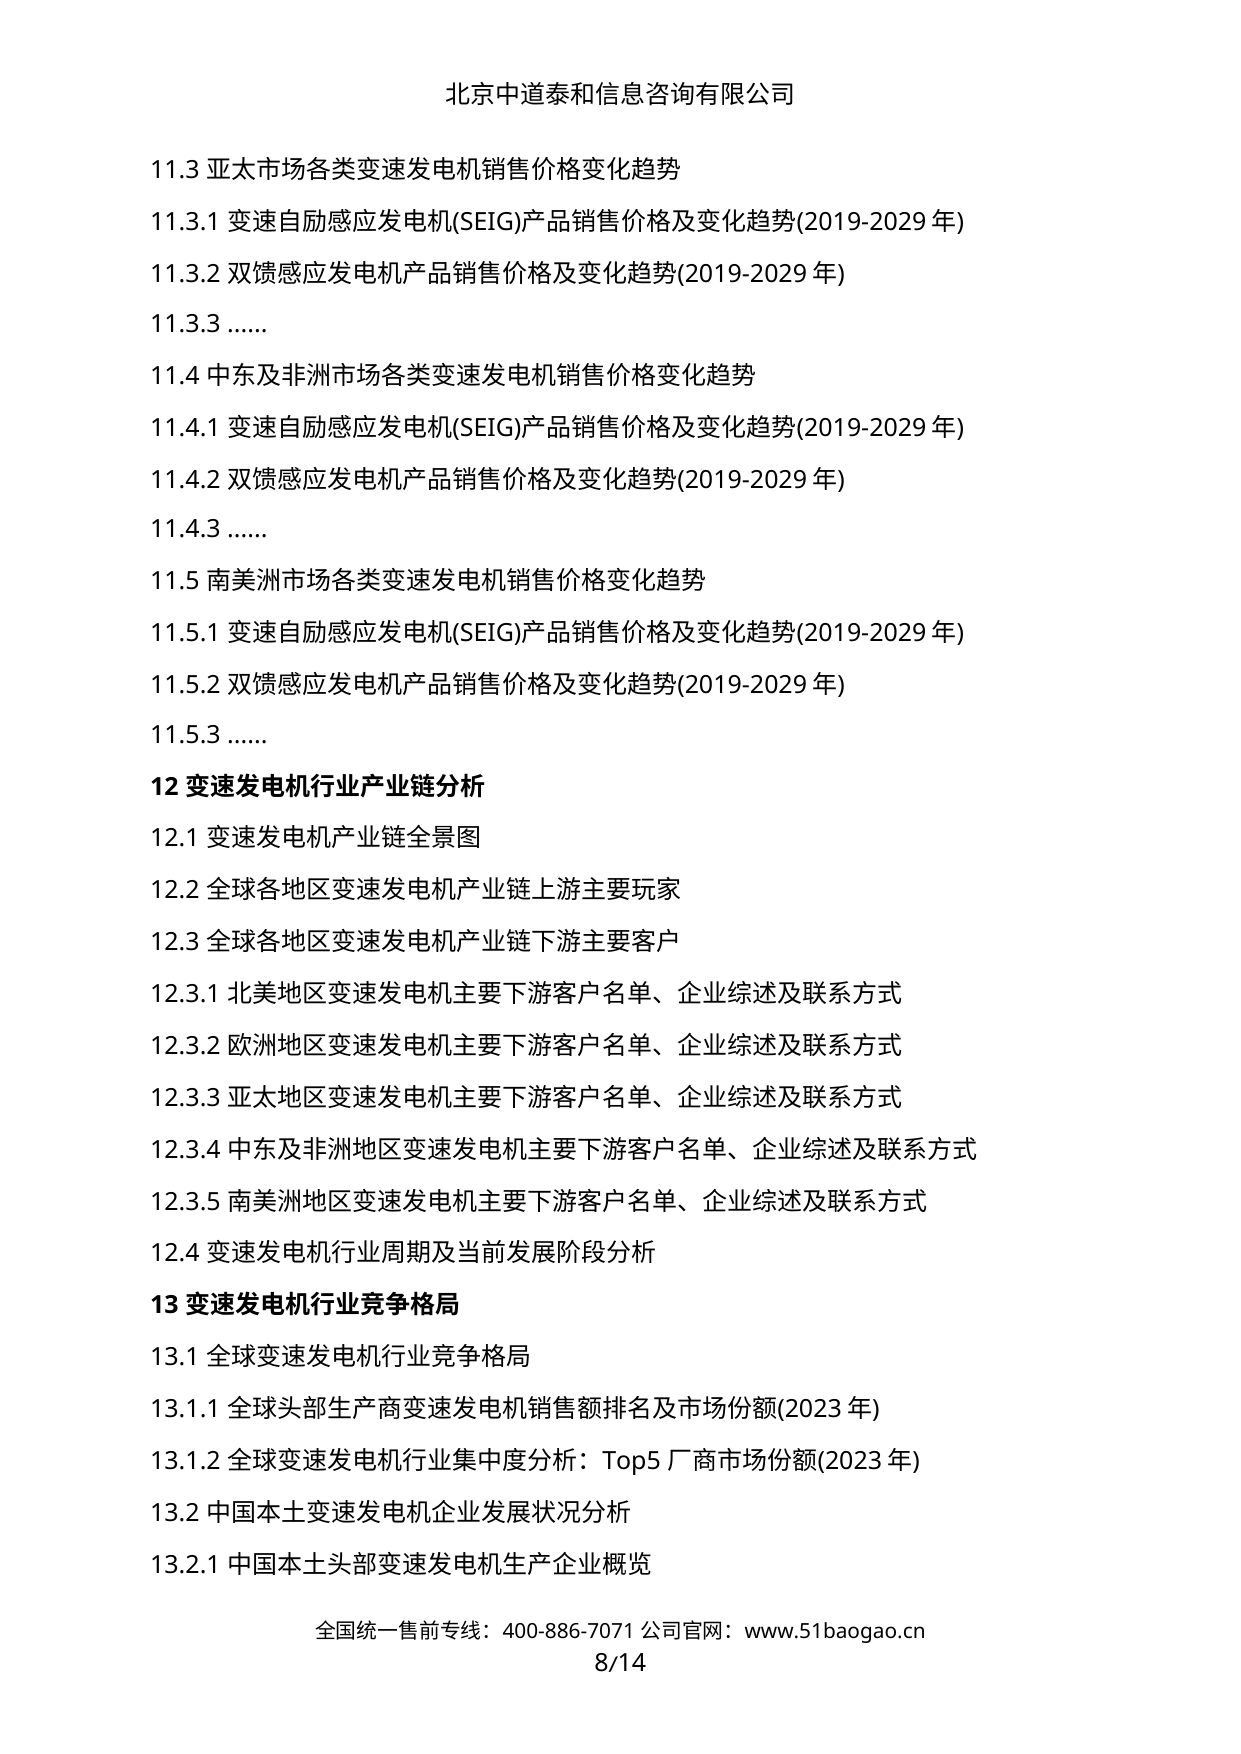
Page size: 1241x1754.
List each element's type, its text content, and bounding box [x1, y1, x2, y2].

text 11.4.1 变速自励感应发电机(SEIG)产品销售价格及变化趋势(2019-2029年) [150, 407, 1090, 443]
text 11.5 南美洲市场各类变速发电机销售价格变化趋势 [150, 561, 1090, 597]
text 11.4.3 ...... [150, 511, 1090, 545]
text 12.3 全球各地区变速发电机产业链下游主要客户 [150, 922, 1090, 958]
text 12.3.4 中东及非洲地区变速发电机主要下游客户名单、企业综述及联系方式 [150, 1129, 1090, 1165]
text 13.1.2 全球变速发电机行业集中度分析：Top5 厂商市场份额(2023年) [150, 1440, 1090, 1477]
text 12.4 变速发电机行业周期及当前发展阶段分析 [150, 1233, 1090, 1269]
text 11.4.2 双馈感应发电机产品销售价格及变化趋势(2019-2029年) [150, 459, 1090, 495]
text 11.3.3 ...... [150, 306, 1090, 340]
text 11.3.2 双馈感应发电机产品销售价格及变化趋势(2019-2029年) [150, 254, 1090, 290]
text 11.3 亚太市场各类变速发电机销售价格变化趋势 [150, 150, 1090, 186]
text 12.2 全球各地区变速发电机产业链上游主要玩家 [150, 870, 1090, 906]
text 11.5.2 双馈感应发电机产品销售价格及变化趋势(2019-2029年) [150, 664, 1090, 701]
text 11.5.3 ...... [150, 716, 1090, 750]
text 12.3.5 南美洲地区变速发电机主要下游客户名单、企业综述及联系方式 [150, 1181, 1090, 1217]
text 13.1.1 全球头部生产商变速发电机销售额排名及市场份额(2023年) [150, 1388, 1090, 1425]
text 13.1 全球变速发电机行业竞争格局 [150, 1337, 1090, 1373]
text 11.3.1 变速自励感应发电机(SEIG)产品销售价格及变化趋势(2019-2029年) [150, 202, 1090, 238]
text 11.4 中东及非洲市场各类变速发电机销售价格变化趋势 [150, 355, 1090, 392]
text 13.2.1 中国本土头部变速发电机生产企业概览 [150, 1544, 1090, 1580]
text 13 变速发电机行业竞争格局 [150, 1285, 1090, 1321]
text 12.1 变速发电机产业链全景图 [150, 818, 1090, 854]
text 12.3.1 北美地区变速发电机主要下游客户名单、企业综述及联系方式 [150, 973, 1090, 1010]
text 12 变速发电机行业产业链分析 [150, 766, 1090, 802]
text 13.2 中国本土变速发电机企业发展状况分析 [150, 1492, 1090, 1528]
text 11.5.1 变速自励感应发电机(SEIG)产品销售价格及变化趋势(2019-2029年) [150, 612, 1090, 649]
text 12.3.2 欧洲地区变速发电机主要下游客户名单、企业综述及联系方式 [150, 1025, 1090, 1062]
text 12.3.3 亚太地区变速发电机主要下游客户名单、企业综述及联系方式 [150, 1077, 1090, 1113]
